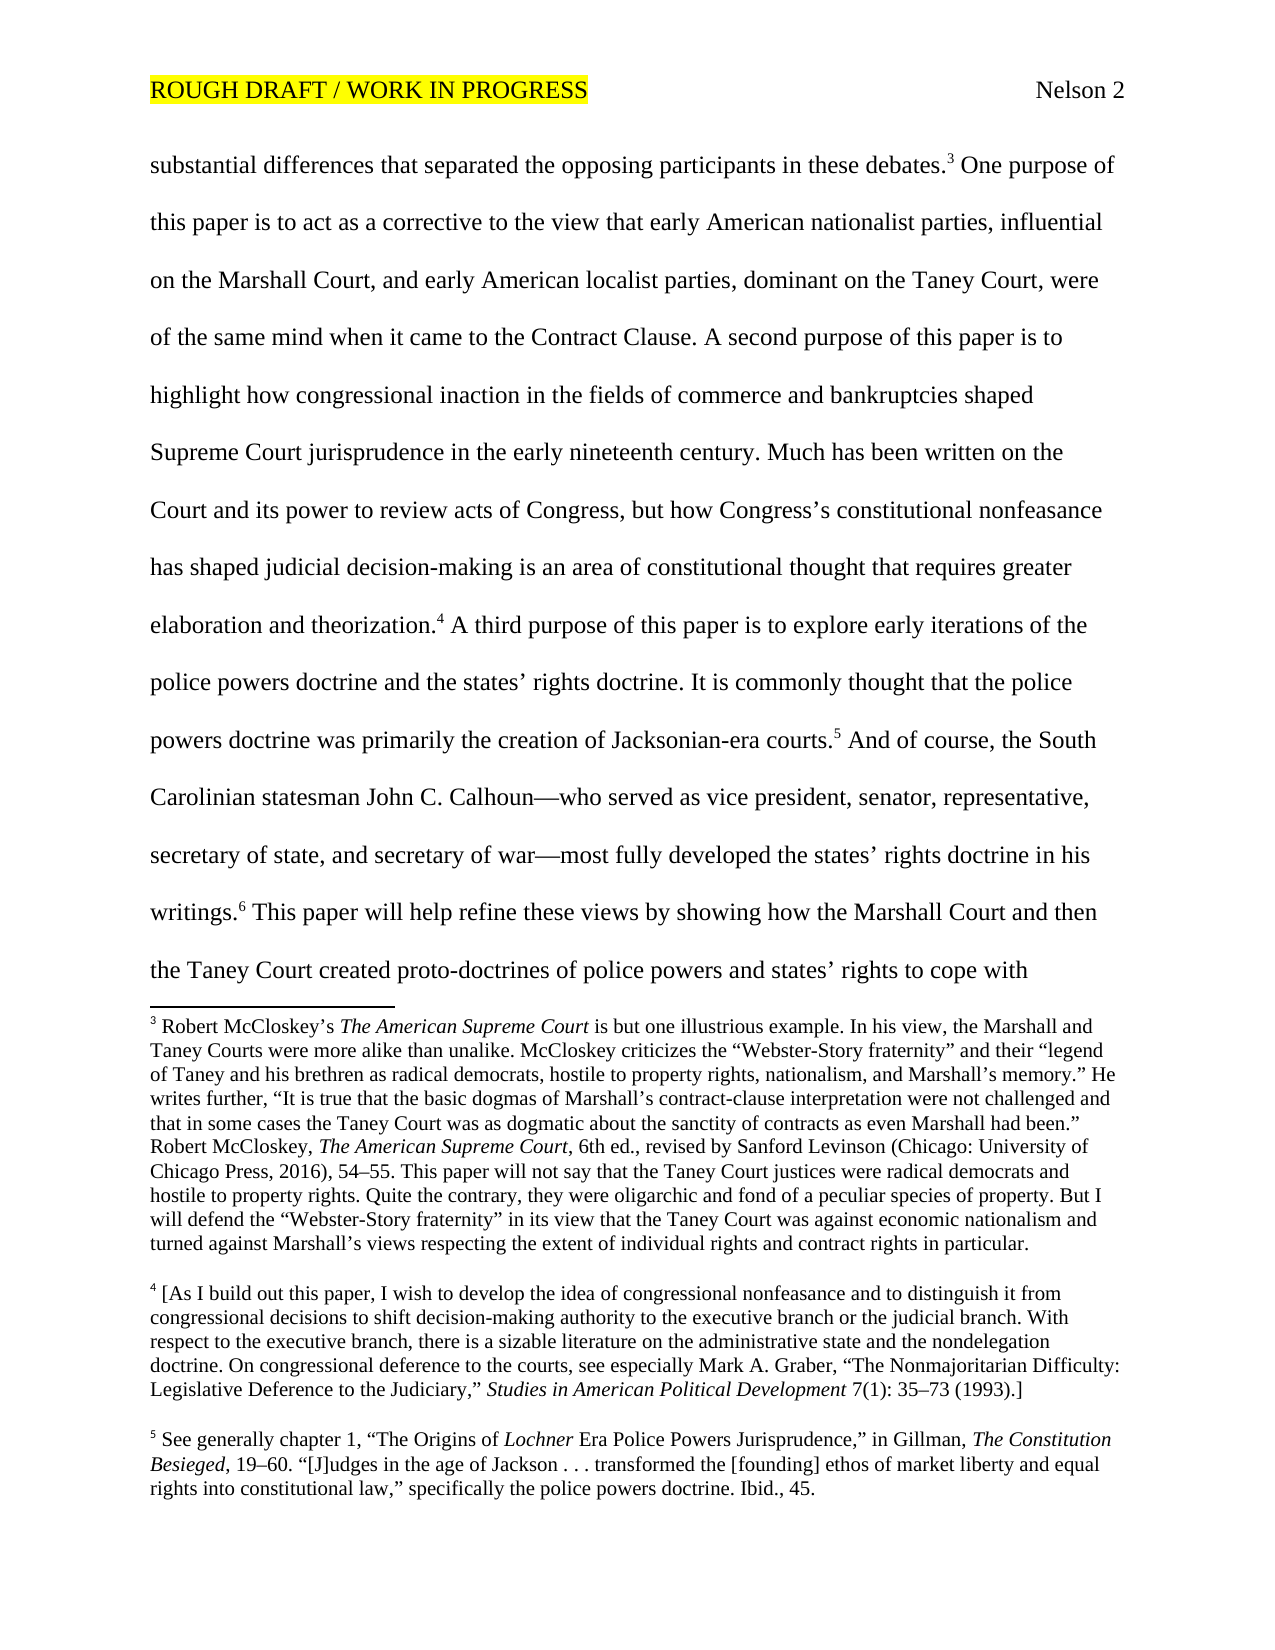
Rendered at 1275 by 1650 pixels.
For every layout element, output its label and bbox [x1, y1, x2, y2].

text [150, 150, 1125, 984]
